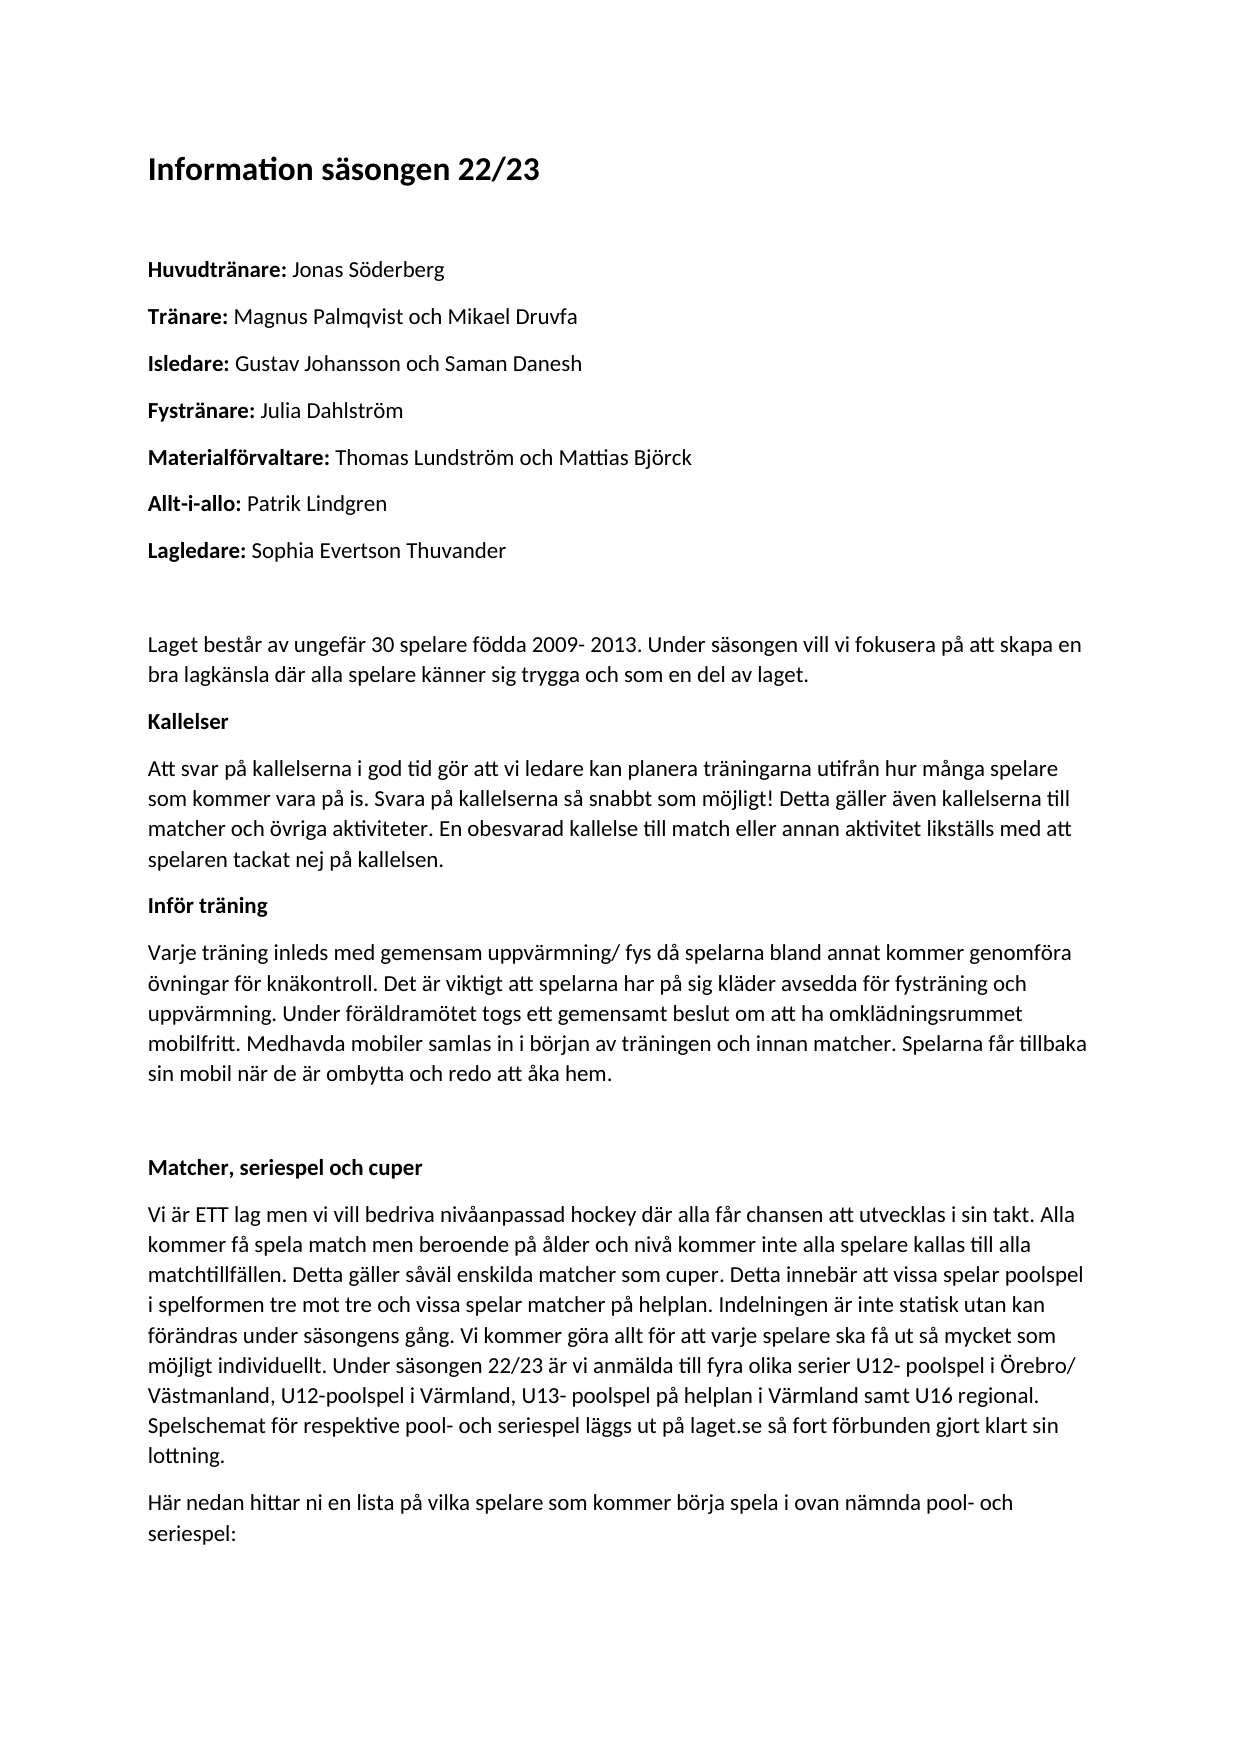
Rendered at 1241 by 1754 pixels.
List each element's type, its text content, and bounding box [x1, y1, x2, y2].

text Laget består av ungefär 30 spelare födda 2009- 2013. Under säsongen vill vi fokusera på att skapa en bra lagkänsla där alla spelare känner sig trygga och som en del av laget. [148, 630, 1093, 688]
text Kallelser [148, 707, 1093, 735]
text Fystränare: Julia Dahlström [148, 396, 1093, 424]
text Allt-i-allo: Patrik Lindgren [148, 489, 1093, 517]
text Lagledare: Sophia Evertson Thuvander [148, 536, 1093, 564]
text Isledare: Gustav Johansson och Saman Danesh [148, 349, 1093, 377]
text Vi är ETT lag men vi vill bedriva nivåanpassad hockey där alla får chansen att utvecklas i sin takt. Alla kommer få spela match men beroende på ålder och nivå kommer inte alla spelare kallas till alla matchtillfällen. Detta gäller såväl enskilda matcher som cuper. Detta innebär att vissa spelar poolspel i spelformen tre mot tre och vissa spelar matcher på helplan. Indelningen är inte statisk utan kan förändras under säsongens gång. Vi kommer göra allt för att varje spelare ska få ut så mycket som möjligt individuellt. Under säsongen 22/23 är vi anmälda till fyra olika serier U12- poolspel i Örebro/ Västmanland, U12-poolspel i Värmland, U13- poolspel på helplan i Värmland samt U16 regional. Spelschemat för respektive pool- och seriespel läggs ut på laget.se så fort förbunden gjort klart sin lottning. [148, 1200, 1093, 1469]
text Inför träning [148, 892, 1093, 919]
text Information säsongen 22/23 [148, 148, 1093, 188]
text Tränare: Magnus Palmqvist och Mikael Druvfa [148, 302, 1093, 330]
text Att svar på kallelserna i god tid gör att vi ledare kan planera träningarna utifrån hur många spelare som kommer vara på is. Svara på kallelserna så snabbt som möjligt! Detta gäller även kallelserna till matcher och övriga aktiviteter. En obesvarad kallelse till match eller annan aktivitet likställs med att spelaren tackat nej på kallelsen. [148, 754, 1093, 873]
text Materialförvaltare: Thomas Lundström och Mattias Björck [148, 443, 1093, 471]
text Varje träning inleds med gemensam uppvärmning/ fys då spelarna bland annat kommer genomföra övningar för knäkontroll. Det är viktigt att spelarna har på sig kläder avsedda för fysträning och uppvärmning. Under föräldramötet togs ett gemensamt beslut om att ha omklädningsrummet mobilfritt. Medhavda mobiler samlas in i början av träningen och innan matcher. Spelarna får tillbaka sin mobil när de är ombytta och redo att åka hem. [148, 938, 1093, 1087]
text Huvudtränare: Jonas Söderberg [148, 255, 1093, 283]
text Matcher, seriespel och cuper [148, 1153, 1093, 1181]
text Här nedan hittar ni en lista på vilka spelare som kommer börja spela i ovan nämnda pool- och seriespel: [148, 1488, 1093, 1547]
